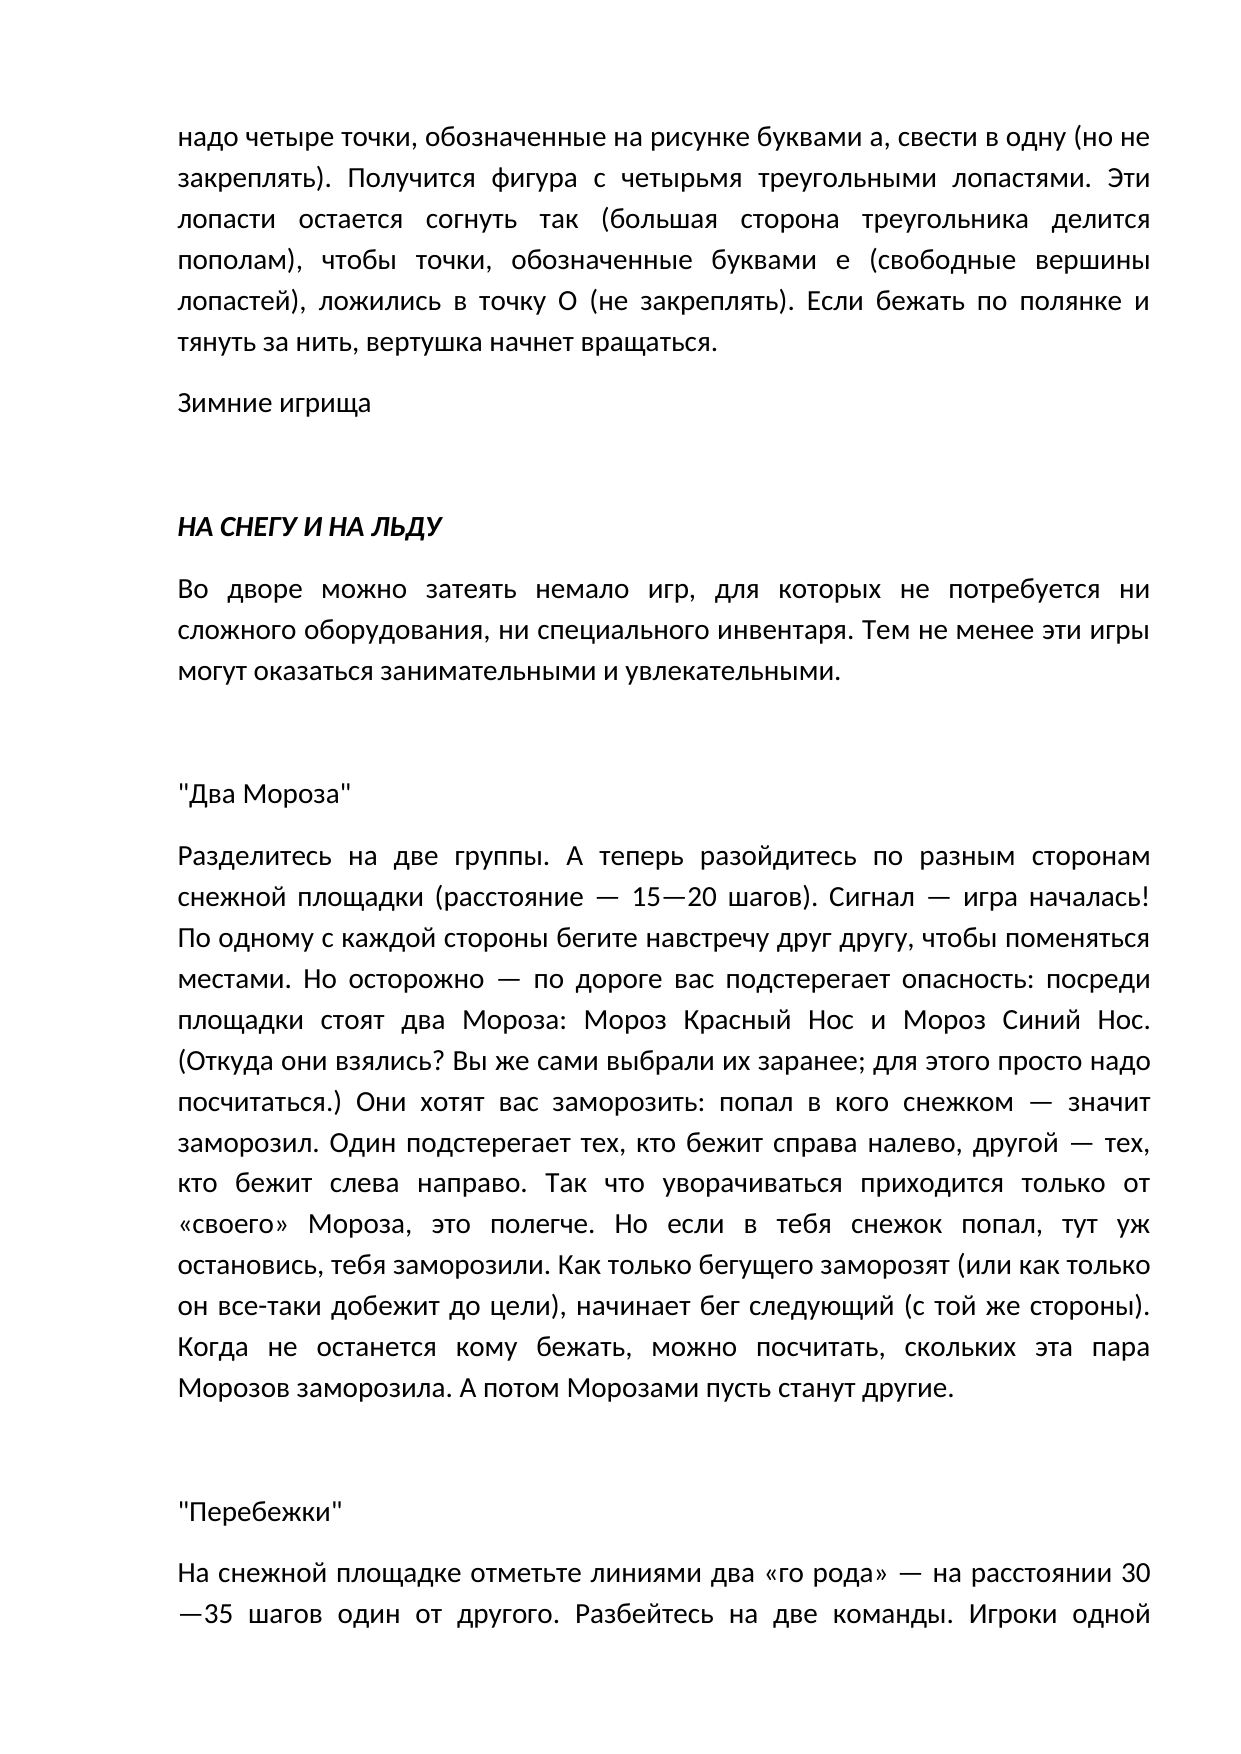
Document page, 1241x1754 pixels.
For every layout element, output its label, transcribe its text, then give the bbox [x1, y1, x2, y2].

text "Два Мороза" [177, 775, 1152, 811]
text Зимние игрища [177, 384, 1152, 420]
text Разделитесь на две группы. А теперь разойдитесь по разным сторонам снежной площадки (расстояние — 15—20 шагов). Сигнал — игра началась! По одному с каждой стороны бегите навстречу друг другу, чтобы поменяться местами. Но осторожно — по дороге вас подстерегает опасность: посреди площадки стоят два Мороза: Мороз Красный Нос и Мороз Синий Нос. (Откуда они взялись? Вы же сами выбрали их заранее; для этого просто надо посчитаться.) Они хотят вас заморозить: попал в кого снежком — значит заморозил. Один подстерегает тех, кто бежит справа налево, другой — тех, кто бежит слева направо. Так что уворачиваться приходится только от «своего» Мороза, это полегче. Но если в тебя снежок попал, тут уж остановись, тебя заморозили. Как только бегущего заморозят (или как только он все-таки добежит до цели), начинает бег следующий (с той же стороны). Когда не останется кому бежать, можно посчитать, скольких эта пара Морозов заморозила. А потом Морозами пусть станут другие. [177, 837, 1152, 1405]
text "Перебежки" [177, 1493, 1152, 1528]
text НА СНЕГУ И НА ЛЬДУ [177, 508, 1152, 544]
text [177, 1554, 1152, 1631]
text Во дворе можно затеять немало игр, для которых не потребуется ни сложного оборудования, ни специального инвентаря. Тем не менее эти игры могут оказаться занимательными и увлекательными. [177, 570, 1152, 687]
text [177, 118, 1152, 358]
